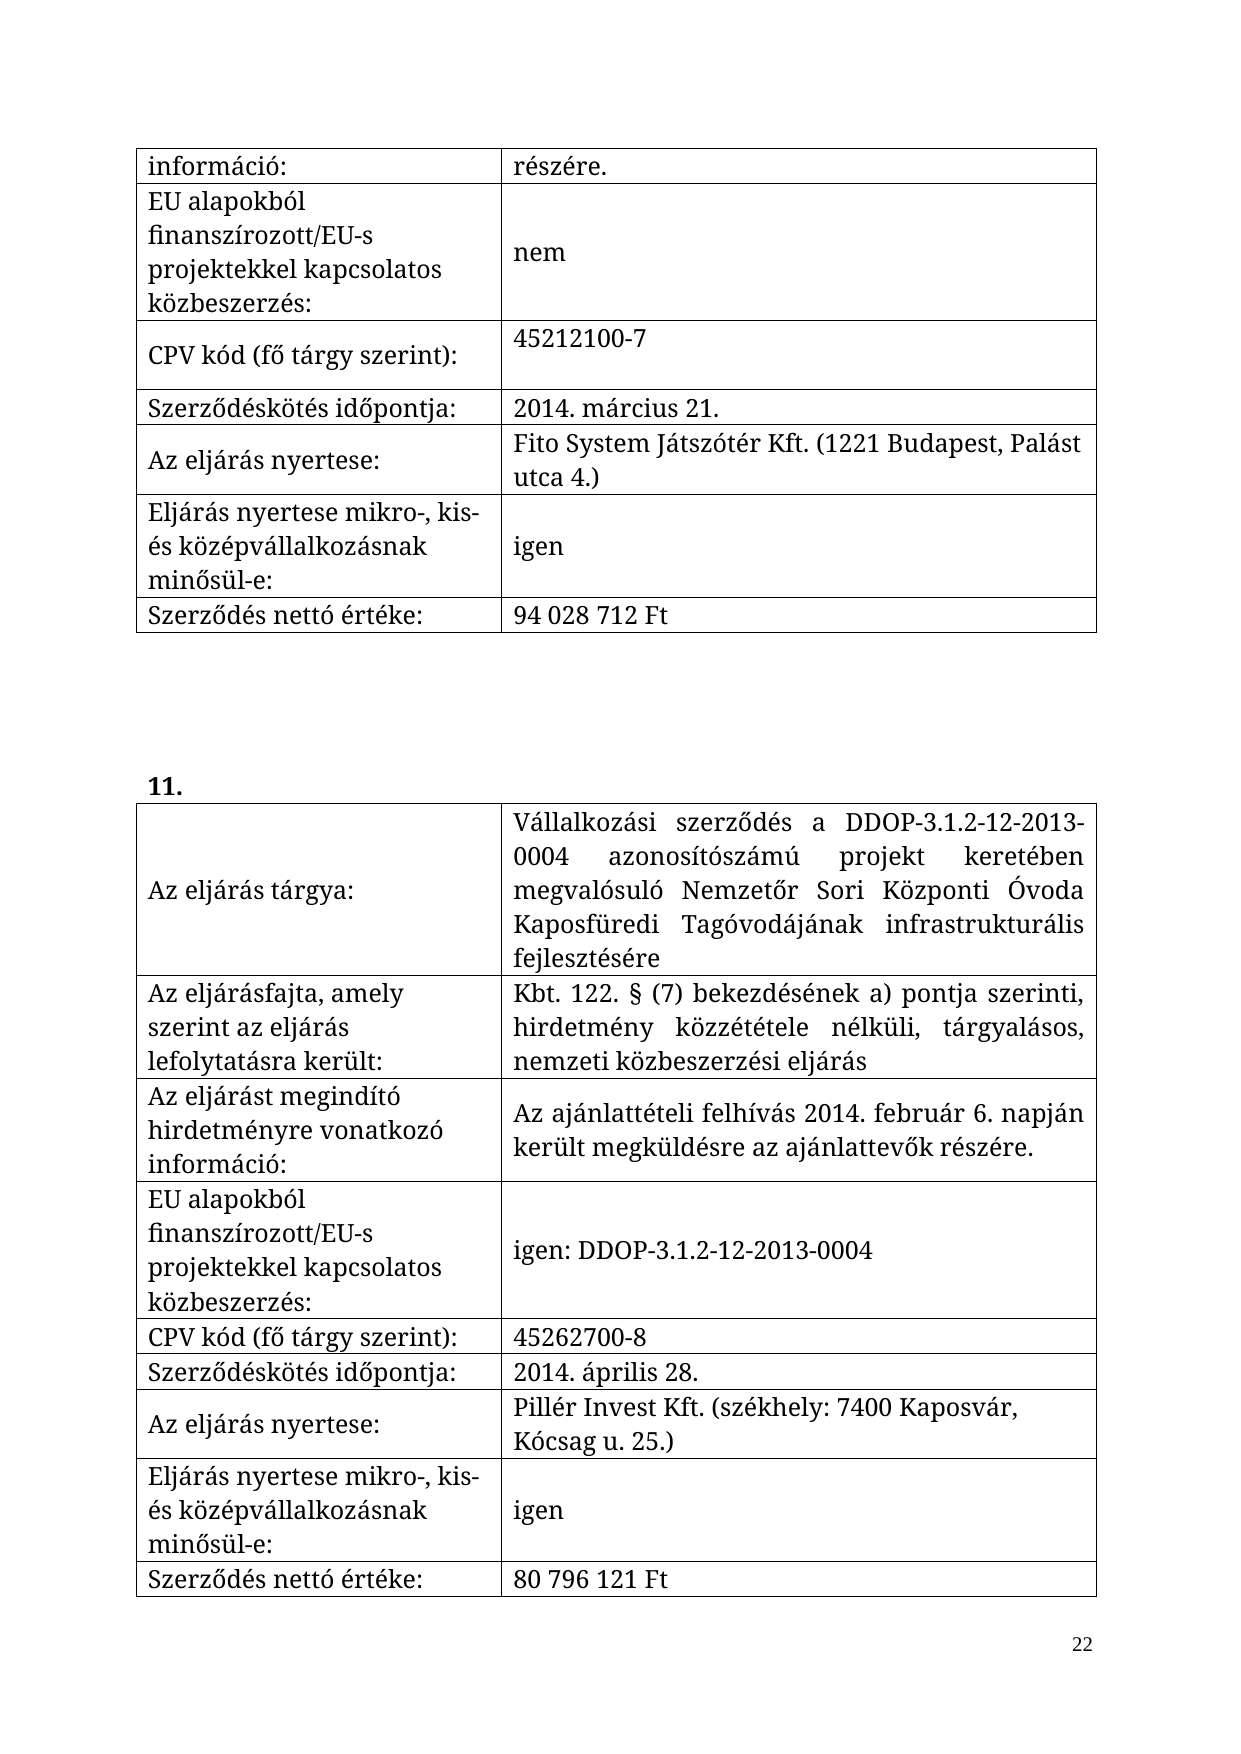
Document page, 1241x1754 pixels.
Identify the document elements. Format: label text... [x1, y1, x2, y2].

table_cell Fito System Játszótér Kft. (1221 Budapest, Palást utca 4.) [502, 425, 1096, 493]
table_cell Szerződéskötés időpontja: [137, 1354, 501, 1388]
table_cell nem [502, 184, 1096, 320]
table_cell 94 028 712 Ft [502, 598, 1096, 632]
table_cell 45262700-8 [502, 1319, 1096, 1353]
table_header Az eljárás tárgya: [137, 804, 501, 974]
table_cell Kbt. 122. § (7) bekezdésének a) pontja szerinti, hirdetmény közzététele nélküli, tárgyalásos, nemzeti közbeszerzési eljárás [502, 976, 1096, 1078]
table_header Vállalkozási szerződés a DDOP-3.1.2-12-2013-0004 azonosítószámú projekt keretében megvalósuló Nemzetőr Sori Központi Óvoda Kaposfüredi Tagóvodájának infrastrukturális fejlesztésére [502, 804, 1096, 974]
table_cell CPV kód (fő tárgy szerint): [137, 321, 501, 389]
text 11. [148, 769, 1093, 803]
table_cell Az eljárás nyertese: [137, 1390, 501, 1458]
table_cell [502, 149, 1096, 183]
table_cell Az ajánlattételi felhívás 2014. február 6. napján került megküldésre az ajánlattevők részére. [502, 1079, 1096, 1181]
table_cell 45212100-7 [502, 321, 1096, 389]
table_cell EU alapokból finanszírozott/EU-s projektekkel kapcsolatos közbeszerzés: [137, 1182, 501, 1318]
table_cell igen [502, 495, 1096, 597]
table_cell igen [502, 1459, 1096, 1561]
table_cell Az eljárás nyertese: [137, 425, 501, 493]
table_cell CPV kód (fő tárgy szerint): [137, 1319, 501, 1353]
table_cell Szerződés nettó értéke: [137, 598, 501, 632]
table_cell Eljárás nyertese mikro-, kis- és középvállalkozásnak minősül-e: [137, 495, 501, 597]
table_cell igen: DDOP-3.1.2-12-2013-0004 [502, 1182, 1096, 1318]
table_cell Pillér Invest Kft. (székhely: 7400 Kaposvár, Kócsag u. 25.) [502, 1390, 1096, 1458]
table_cell Szerződéskötés időpontja: [137, 390, 501, 424]
table_cell 80 796 121 Ft [502, 1562, 1096, 1596]
table_cell EU alapokból finanszírozott/EU-s projektekkel kapcsolatos közbeszerzés: [137, 184, 501, 320]
table_cell Szerződés nettó értéke: [137, 1562, 501, 1596]
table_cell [137, 149, 501, 183]
table_cell Az eljárásfajta, amely szerint az eljárás lefolytatásra került: [137, 976, 501, 1078]
table_cell Eljárás nyertese mikro-, kis- és középvállalkozásnak minősül-e: [137, 1459, 501, 1561]
table_cell Az eljárást megindító hirdetményre vonatkozó információ: [137, 1079, 501, 1181]
table_cell 2014. március 21. [502, 390, 1096, 424]
table_cell 2014. április 28. [502, 1354, 1096, 1388]
